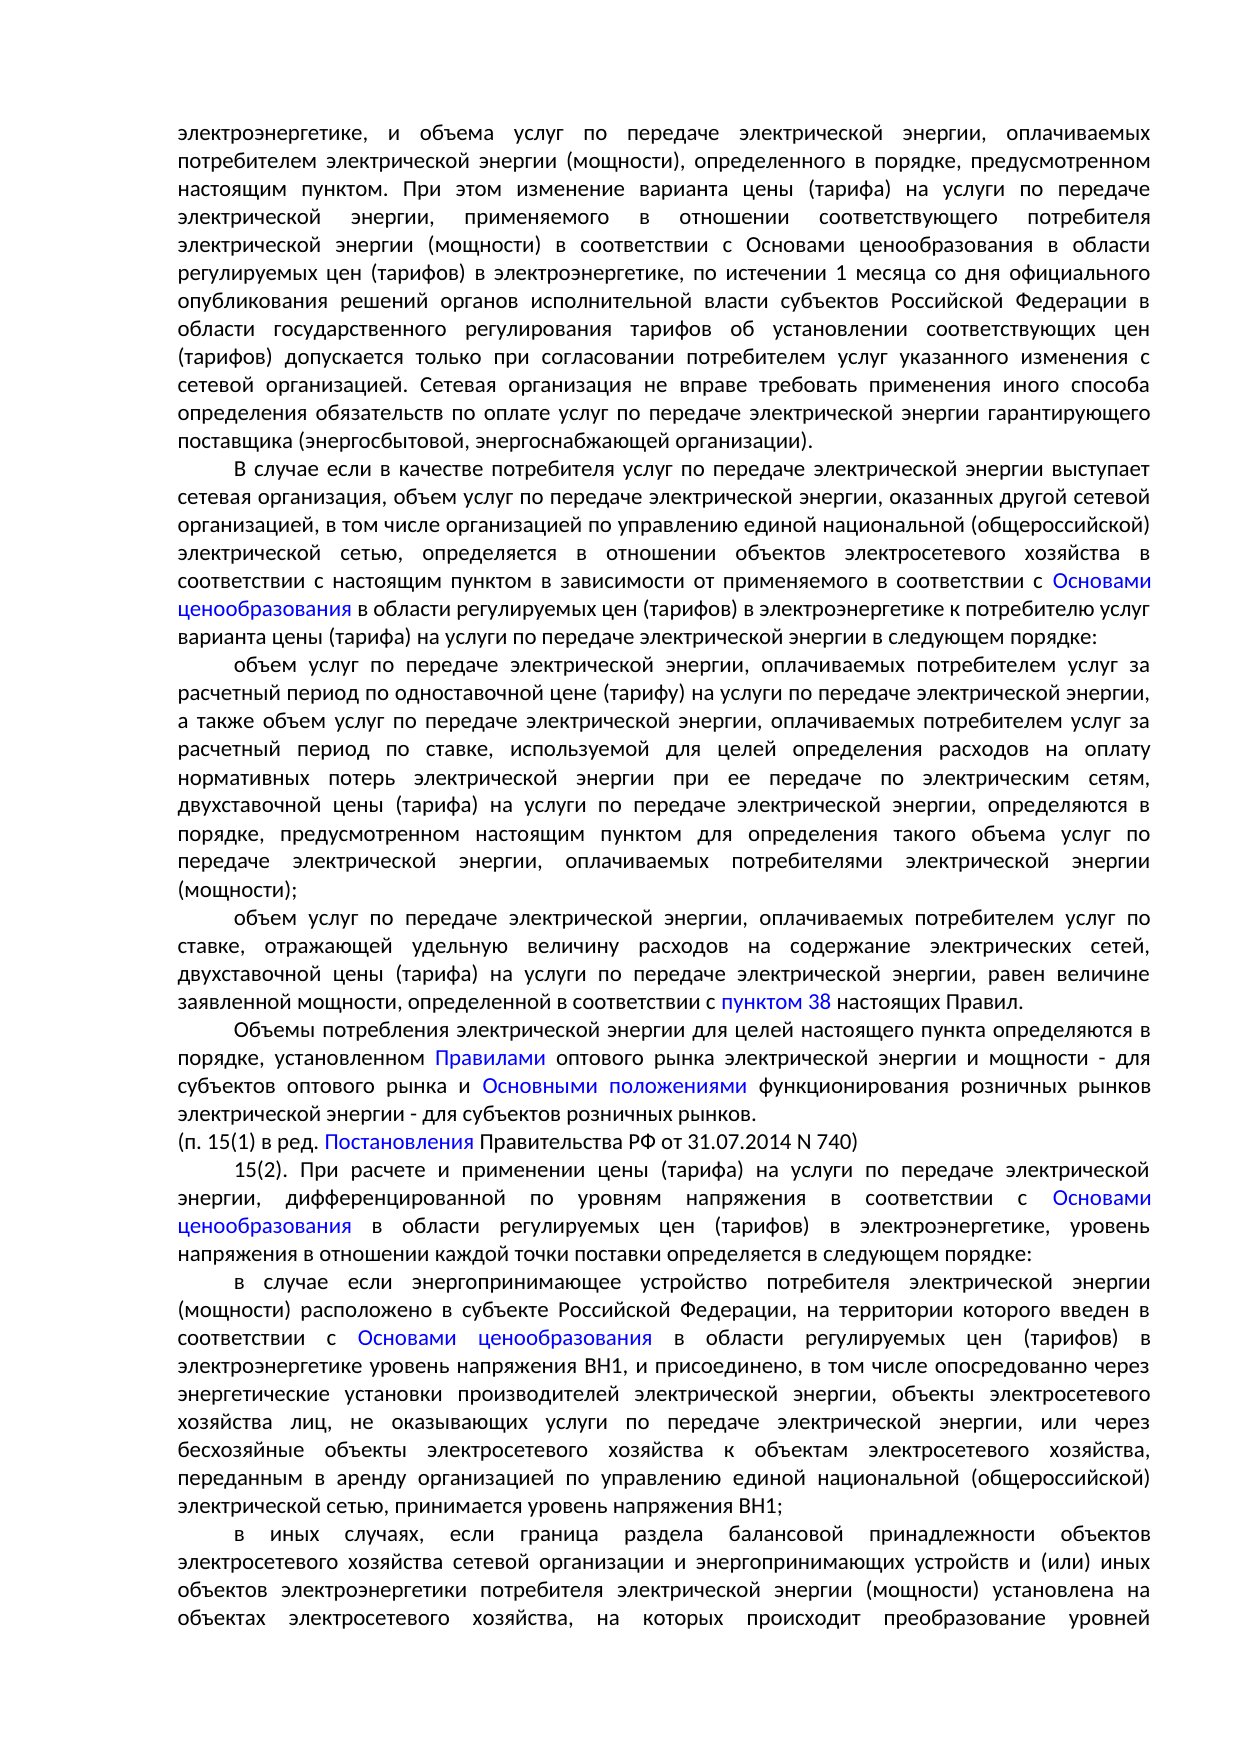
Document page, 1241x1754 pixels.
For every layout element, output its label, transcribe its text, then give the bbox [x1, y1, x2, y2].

text 15(2). При расчете и применении цены (тарифа) на услуги по передаче электрической энергии, дифференцированной по уровням напряжения в соответствии с Основами ценообразования в области регулируемых цен (тарифов) в электроэнергетике, уровень напряжения в отношении каждой точки поставки определяется в следующем порядке: [177, 1155, 1152, 1267]
text объем услуг по передаче электрической энергии, оплачиваемых потребителем услуг по ставке, отражающей удельную величину расходов на содержание электрических сетей, двухставочной цены (тарифа) на услуги по передаче электрической энергии, равен величине заявленной мощности, определенной в соответствии с пунктом 38 настоящих Правил. [177, 903, 1152, 1015]
text Объемы потребления электрической энергии для целей настоящего пункта определяются в порядке, установленном Правилами оптового рынка электрической энергии и мощности - для субъектов оптового рынка и Основными положениями функционирования розничных рынков электрической энергии - для субъектов розничных рынков. [177, 1015, 1152, 1127]
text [177, 118, 1152, 454]
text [177, 1519, 1152, 1631]
text (п. 15(1) в ред. Постановления Правительства РФ от 31.07.2014 N 740) [177, 1127, 1152, 1155]
text В случае если в качестве потребителя услуг по передаче электрической энергии выступает сетевая организация, объем услуг по передаче электрической энергии, оказанных другой сетевой организацией, в том числе организацией по управлению единой национальной (общероссийской) электрической сетью, определяется в отношении объектов электросетевого хозяйства в соответствии с настоящим пунктом в зависимости от применяемого в соответствии с Основами ценообразования в области регулируемых цен (тарифов) в электроэнергетике к потребителю услуг варианта цены (тарифа) на услуги по передаче электрической энергии в следующем порядке: [177, 454, 1152, 651]
text объем услуг по передаче электрической энергии, оплачиваемых потребителем услуг за расчетный период по одноставочной цене (тарифу) на услуги по передаче электрической энергии, а также объем услуг по передаче электрической энергии, оплачиваемых потребителем услуг за расчетный период по ставке, используемой для целей определения расходов на оплату нормативных потерь электрической энергии при ее передаче по электрическим сетям, двухставочной цены (тарифа) на услуги по передаче электрической энергии, определяются в порядке, предусмотренном настоящим пунктом для определения такого объема услуг по передаче электрической энергии, оплачиваемых потребителями электрической энергии (мощности); [177, 651, 1152, 903]
text в случае если энергопринимающее устройство потребителя электрической энергии (мощности) расположено в субъекте Российской Федерации, на территории которого введен в соответствии с Основами ценообразования в области регулируемых цен (тарифов) в электроэнергетике уровень напряжения ВН1, и присоединено, в том числе опосредованно через энергетические установки производителей электрической энергии, объекты электросетевого хозяйства лиц, не оказывающих услуги по передаче электрической энергии, или через бесхозяйные объекты электросетевого хозяйства к объектам электросетевого хозяйства, переданным в аренду организацией по управлению единой национальной (общероссийской) электрической сетью, принимается уровень напряжения ВН1; [177, 1267, 1152, 1519]
